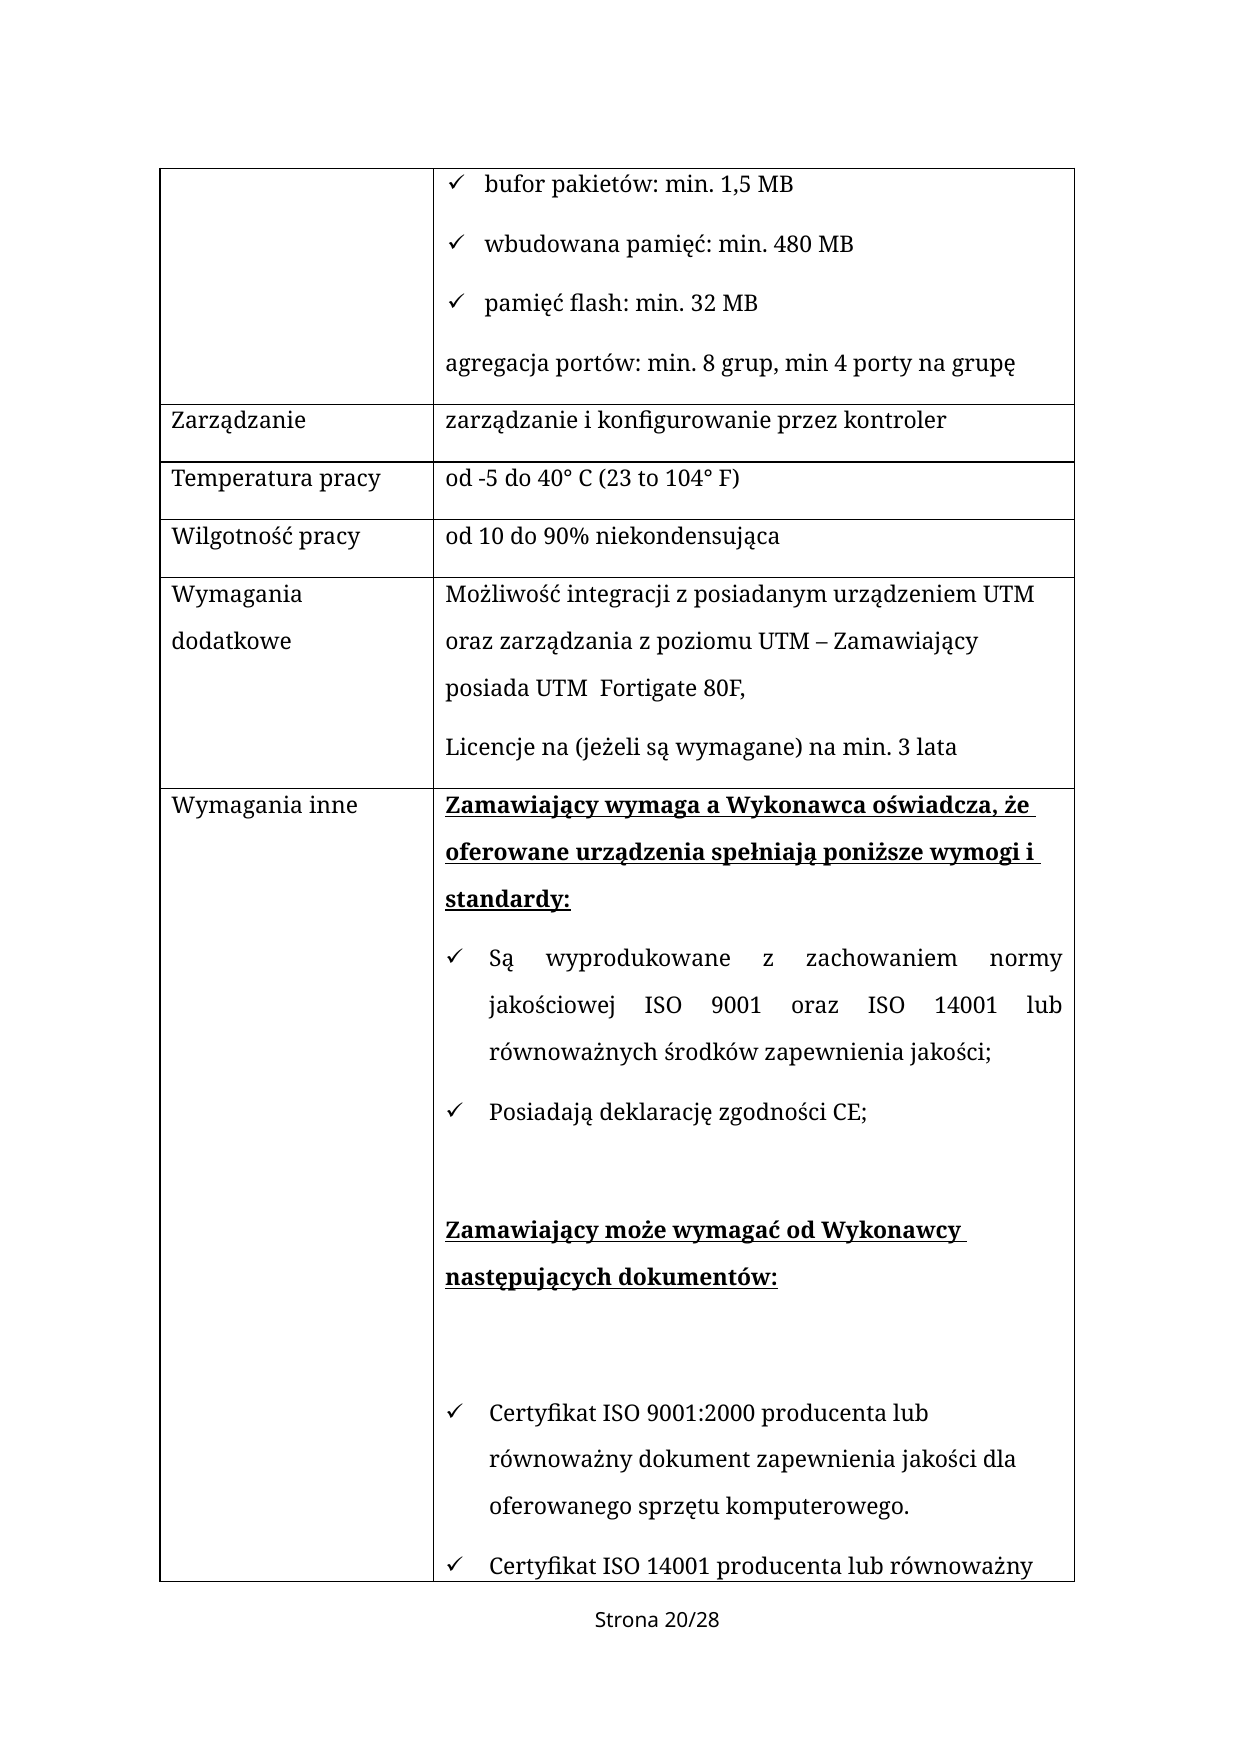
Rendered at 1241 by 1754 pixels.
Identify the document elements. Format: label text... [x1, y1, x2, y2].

table_cell Wilgotność pracy [161, 520, 433, 577]
table_cell Zarządzanie [161, 405, 433, 461]
table_cell Wymagania dodatkowe [161, 578, 433, 788]
table_cell Temperatura pracy [161, 463, 433, 519]
table_cell od -5 do 40° C (23 to 104° F) [434, 463, 1074, 519]
table_cell Możliwość integracji z posiadanym urządzeniem UTM oraz zarządzania z poziomu UTM – Zamawiający posiada UTM Fortigate 80F, Licencje na (jeżeli są wymagane) na min. 3 lata [434, 578, 1074, 788]
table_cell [161, 169, 433, 403]
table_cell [434, 169, 1074, 403]
table_cell zarządzanie i konfigurowanie przez kontroler [434, 405, 1074, 461]
table_cell od 10 do 90% niekondensująca [434, 520, 1074, 577]
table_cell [434, 789, 1074, 1581]
table_cell Wymagania inne [161, 789, 433, 1581]
